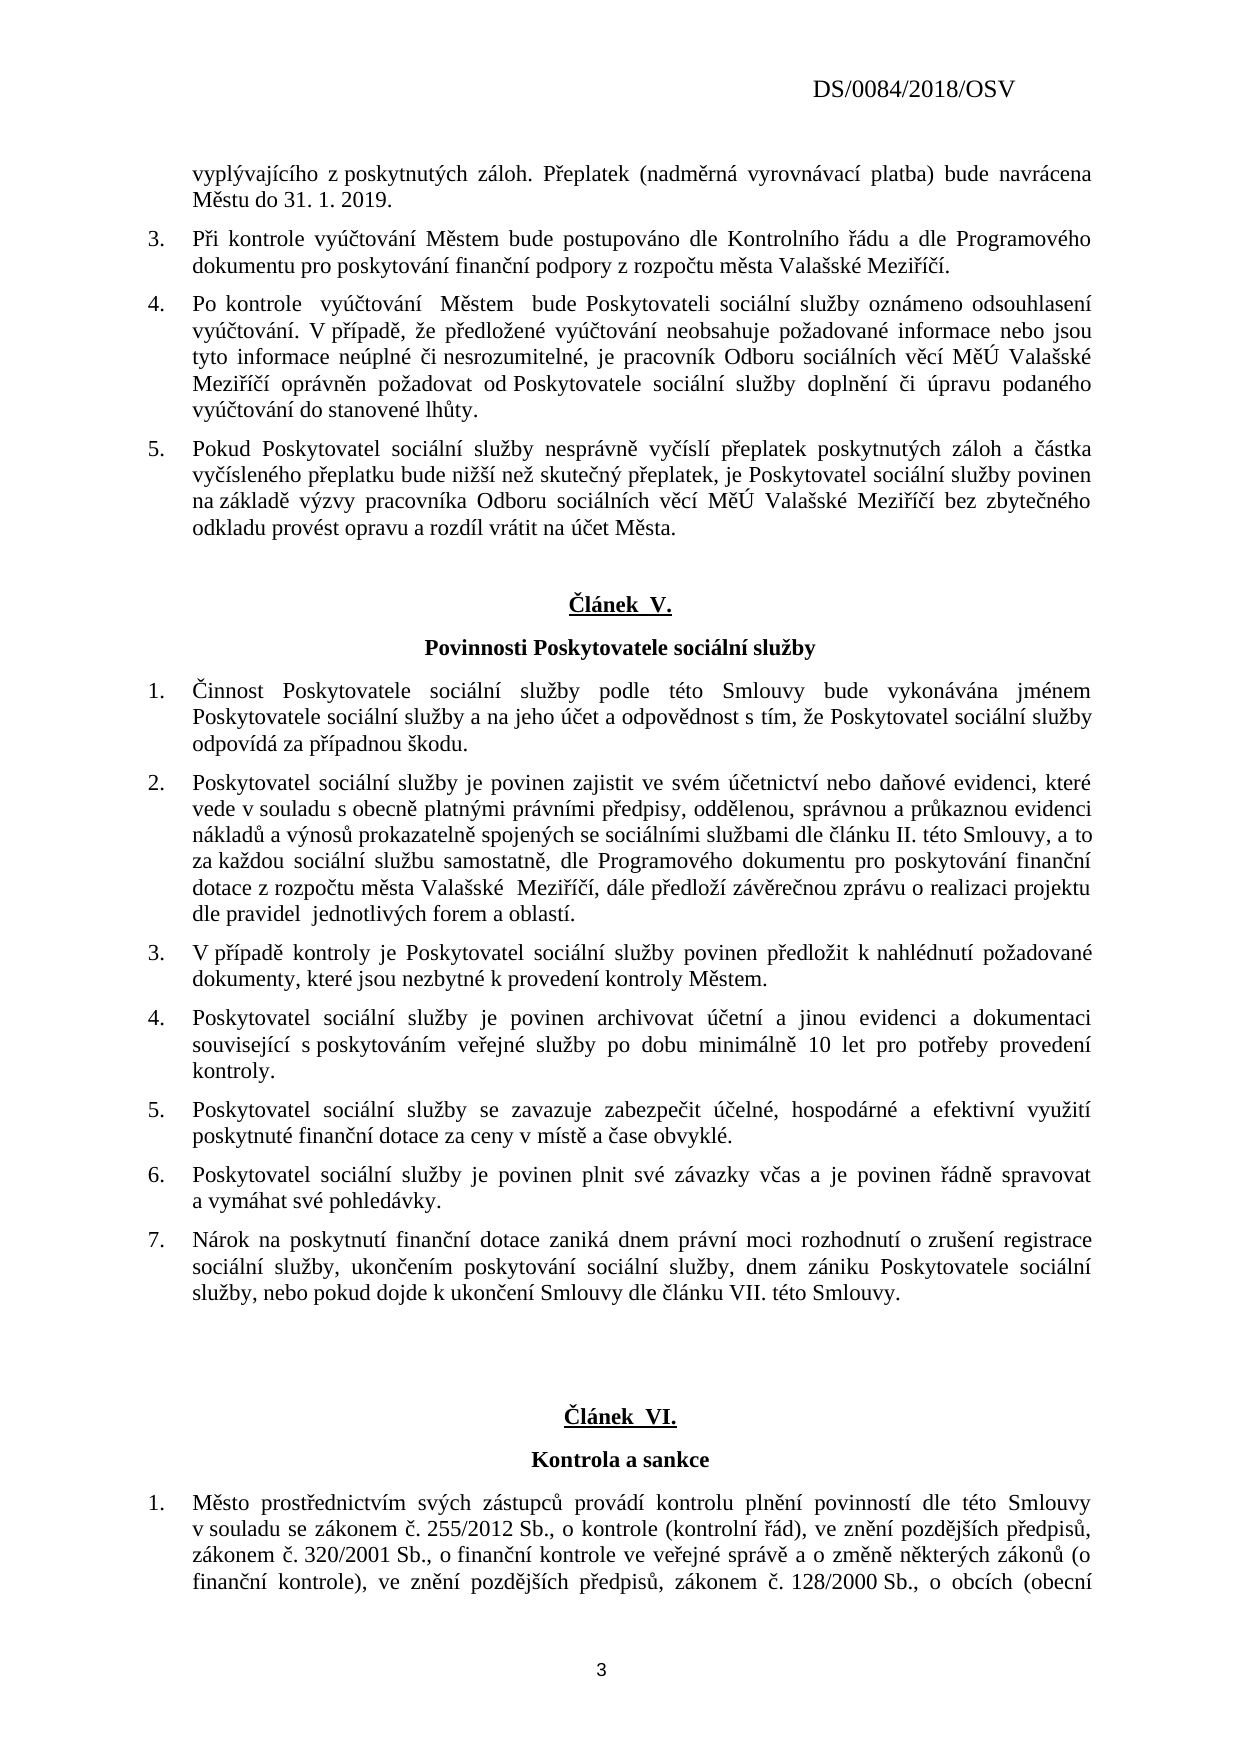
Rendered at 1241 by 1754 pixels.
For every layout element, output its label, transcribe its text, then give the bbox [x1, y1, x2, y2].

text Článek VI. [148, 1403, 1092, 1430]
list Poskytovatel sociální služby je povinen plnit své závazky včas a je povinen řádně spravovat a vymáhat své pohledávky. [148, 1161, 1092, 1214]
text Povinnosti Poskytovatele sociální služby [148, 634, 1092, 661]
list Poskytovatel sociální služby je povinen zajistit ve svém účetnictví nebo daňové evidenci, které vede v souladu s obecně platnými právními předpisy, oddělenou, správnou a průkaznou evidenci nákladů a výnosů prokazatelně spojených se sociálními službami dle článku II. této Smlouvy, a to za každou sociální službu samostatně, dle Programového dokumentu pro poskytování finanční dotace z rozpočtu města Valašské Meziříčí, dále předloží závěrečnou zprávu o realizaci projektu dle pravidel jednotlivých forem a oblastí. [148, 768, 1092, 927]
text Článek V. [148, 592, 1092, 618]
list Poskytovatel sociální služby se zavazuje zabezpečit účelné, hospodárné a efektivní využití poskytnuté finanční dotace za ceny v místě a čase obvyklé. [148, 1096, 1092, 1149]
list Činnost Poskytovatele sociální služby podle této Smlouvy bude vykonávána jménem Poskytovatele sociální služby a na jeho účet a odpovědnost s tím, že Poskytovatel sociální služby odpovídá za případnou škodu. [148, 677, 1092, 756]
list Poskytovatel sociální služby je povinen archivovat účetní a jinou evidenci a dokumentaci související s poskytováním veřejné služby po dobu minimálně 10 let pro potřeby provedení kontroly. [148, 1004, 1092, 1083]
text Kontrola a sankce [148, 1446, 1092, 1472]
list V případě kontroly je Poskytovatel sociální služby povinen předložit k nahlédnutí požadované dokumenty, které jsou nezbytné k provedení kontroly Městem. [148, 939, 1092, 992]
list Po kontrole vyúčtování Městem bude Poskytovateli sociální služby oznámeno odsouhlasení vyúčtování. V případě, že předložené vyúčtování neobsahuje požadované informace nebo jsou tyto informace neúplné či nesrozumitelné, je pracovník Odboru sociálních věcí MěÚ Valašské Meziříčí oprávněn požadovat od Poskytovatele sociální služby doplnění či úpravu podaného vyúčtování do stanovené lhůty. [148, 291, 1092, 422]
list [148, 160, 1092, 213]
list Pokud Poskytovatel sociální služby nesprávně vyčíslí přeplatek poskytnutých záloh a částka vyčísleného přeplatku bude nižší než skutečný přeplatek, je Poskytovatel sociální služby povinen na základě výzvy pracovníka Odboru sociálních věcí MěÚ Valašské Meziříčí bez zbytečného odkladu provést opravu a rozdíl vrátit na účet Města. [148, 435, 1092, 540]
list Nárok na poskytnutí finanční dotace zaniká dnem právní moci rozhodnutí o zrušení registrace sociální služby, ukončením poskytování sociální služby, dnem zániku Poskytovatele sociální služby, nebo pokud dojde k ukončení Smlouvy dle článku VII. této Smlouvy. [148, 1226, 1092, 1305]
list Při kontrole vyúčtování Městem bude postupováno dle Kontrolního řádu a dle Programového dokumentu pro poskytování finanční podpory z rozpočtu města Valašské Meziříčí. [148, 225, 1092, 278]
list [148, 1489, 1092, 1594]
